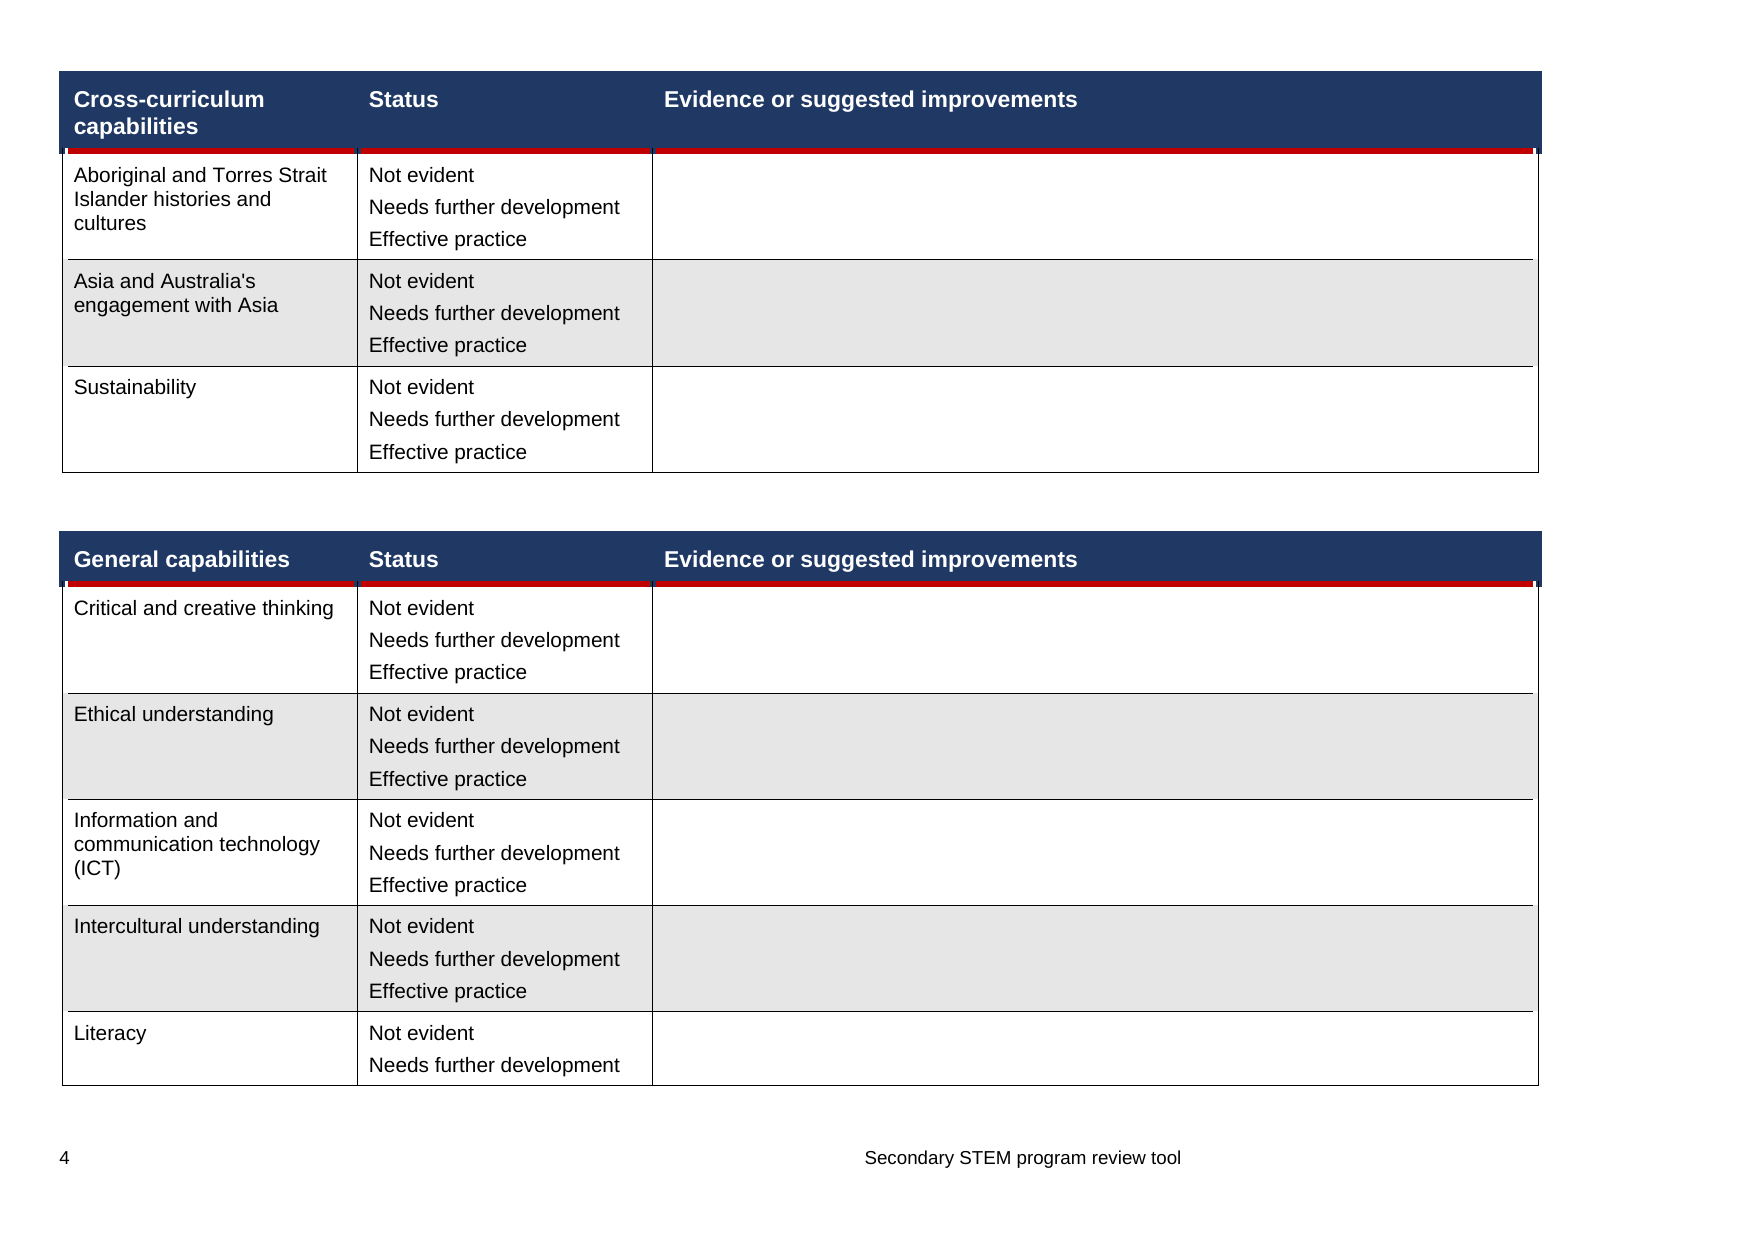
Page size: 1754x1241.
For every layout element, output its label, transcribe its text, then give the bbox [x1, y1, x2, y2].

table_cell [653, 799, 1538, 905]
table_cell Ethical understanding [63, 693, 357, 799]
table_cell Not evident Needs further development Effective practice [358, 694, 652, 799]
table_cell Not evident Needs further development Effective practice [358, 367, 652, 472]
table_header General capabilities [65, 537, 354, 581]
table_cell [653, 693, 1538, 799]
table_header Evidence or suggested improvements [656, 77, 1536, 148]
table_cell [653, 259, 1538, 366]
table_cell Literacy [63, 1011, 357, 1085]
table_cell Sustainability [63, 366, 357, 472]
table_cell Not evident Needs further development Effective practice [358, 587, 652, 692]
table_header Status [361, 77, 650, 148]
table_cell [653, 366, 1538, 472]
table_cell Critical and creative thinking [63, 581, 357, 692]
table_cell Information and communication technology (ICT) [63, 799, 357, 905]
table_header Evidence or suggested improvements [656, 537, 1536, 581]
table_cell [358, 1012, 652, 1085]
table_cell Aboriginal and Torres Strait Islander histories and cultures [63, 148, 357, 259]
table_cell Not evident Needs further development Effective practice [358, 260, 652, 366]
table_cell Asia and Australia's engagement with Asia [63, 259, 357, 366]
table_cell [358, 154, 652, 259]
table_cell Intercultural understanding [63, 905, 357, 1011]
table_cell [653, 148, 1538, 259]
table_header Status [361, 537, 650, 581]
table_header Cross-curriculum capabilities [65, 77, 354, 148]
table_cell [358, 906, 652, 1011]
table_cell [358, 800, 652, 905]
table_cell [653, 1011, 1538, 1085]
table_cell [653, 905, 1538, 1011]
table_cell [653, 581, 1538, 692]
